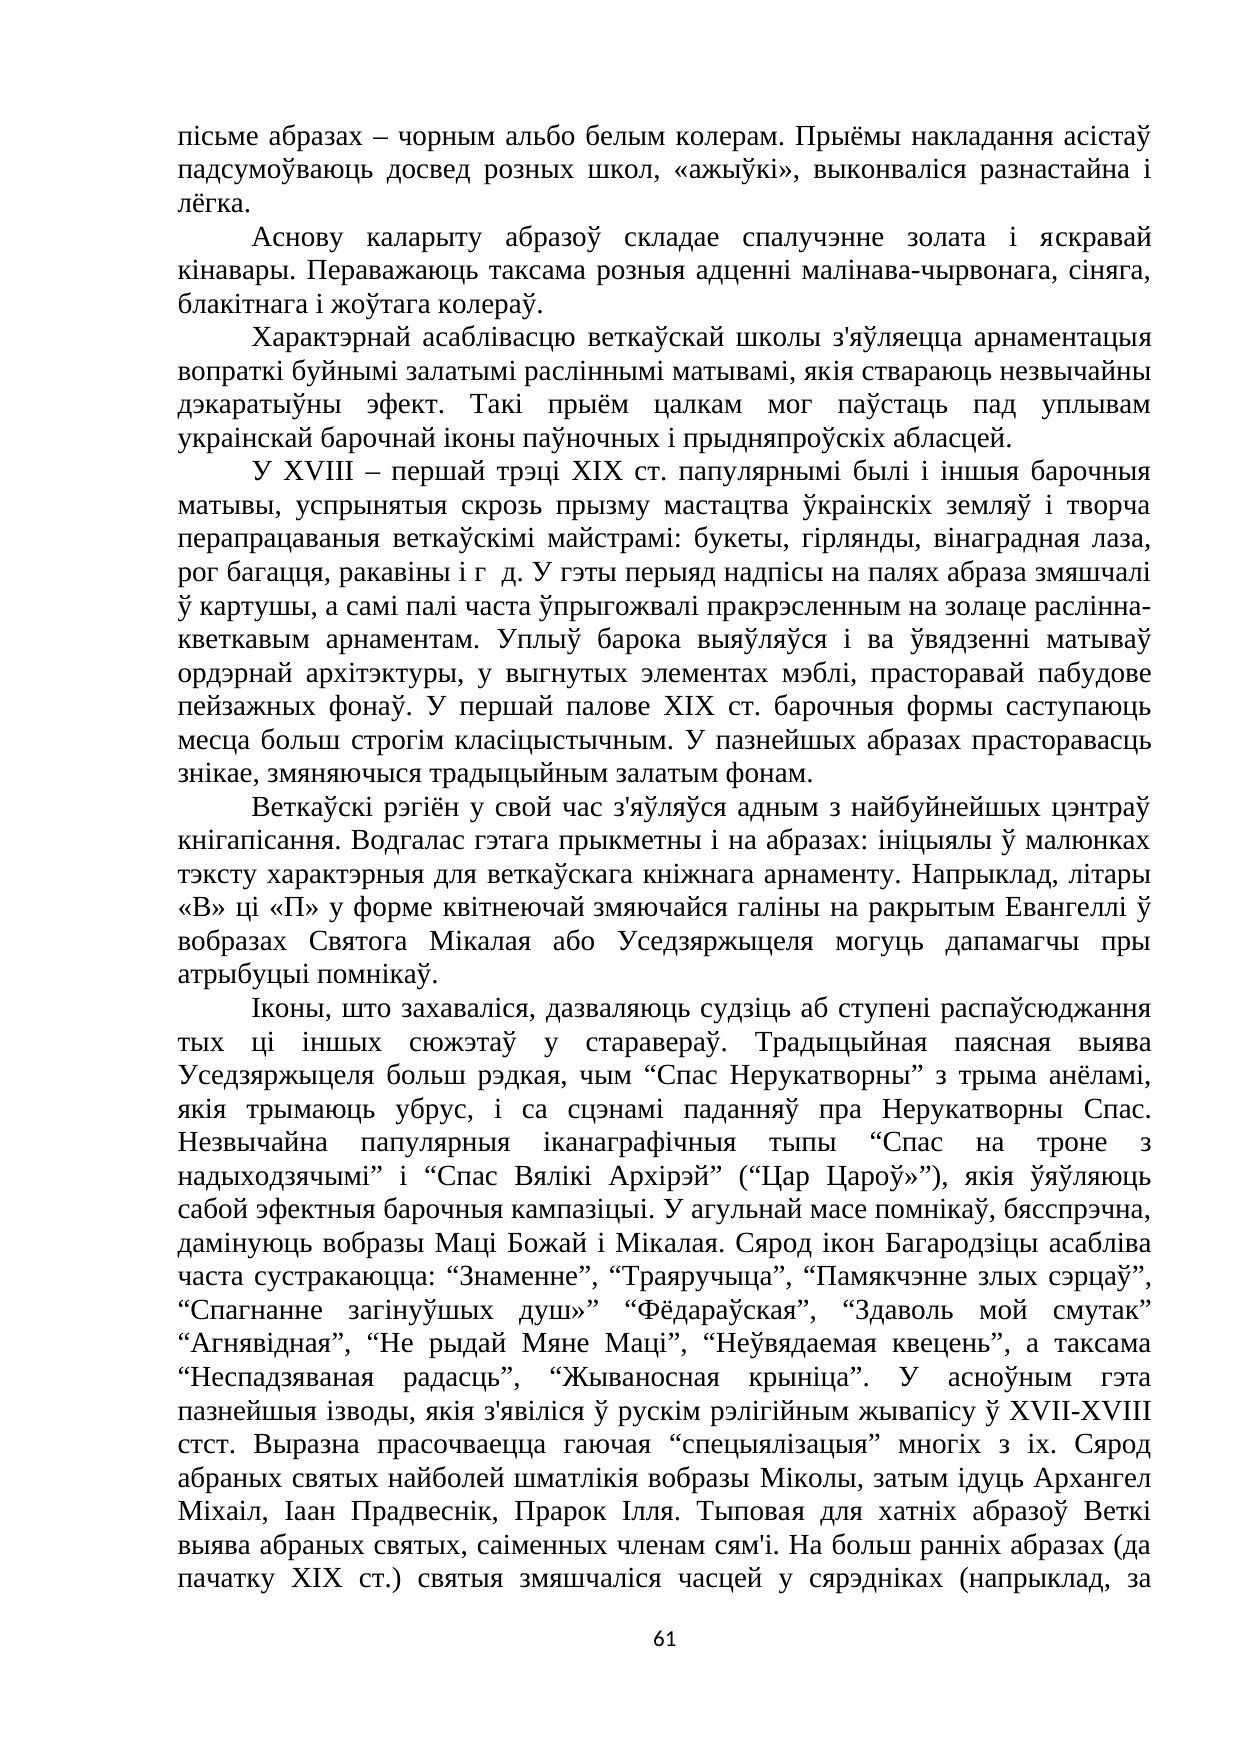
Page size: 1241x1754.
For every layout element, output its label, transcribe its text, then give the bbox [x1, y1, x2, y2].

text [177, 990, 1152, 1594]
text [177, 118, 1152, 219]
text Веткаўскі рэгіён у свой час з'яўляўся адным з найбуйнейшых цэнтраў кнігапісання. Водгалас гэтага прыкметны і на абразах: ініцыялы ў малюнках тэксту характэрныя для веткаўскага кніжнага арнаменту. Напрыклад, літары «В» ці «П» у форме квітнеючай змяючайся галіны на ракрытым Евангеллі ў вобразах Святога Мікалая або Уседзяржыцеля могуць дапамагчы пры атрыбуцыі помнікаў. [177, 789, 1152, 990]
text Характэрнай асаблівасцю веткаўскай школы з'яўляецца арнаментацыя вопраткі буйнымі залатымі расліннымі матывамі, якія ствараюць незвычайны дэкаратыўны эфект. Такі прыём цалкам мог паўстаць пад уплывам украінскай барочнай іконы паўночных і прыдняпроўскіх абласцей. [177, 319, 1152, 453]
text У XVIII – першай трэці XIX ст. папулярнымі былі і іншыя барочныя матывы, успрынятыя скрозь прызму мастацтва ўкраінскіх земляў і творча перапрацаваныя веткаўскімі майстрамі: букеты, гірлянды, вінаградная лаза, рог багацця, ракавіны і г д. У гэты перыяд надпісы на палях абраза змяшчалі ў картушы, а самі палі часта ўпрыгожвалі пракрэсленным на золаце раслінна-кветкавым арнаментам. Уплыў барока выяўляўся і ва ўвядзенні матываў ордэрнай архітэктуры, у выгнутых элементах мэблі, прасторавай пабудове пейзажных фонаў. У першай палове XIX ст. барочныя формы саступаюць месца больш строгім класіцыстычным. У пазнейшых абразах прасторавасць знікае, змяняючыся традыцыйным залатым фонам. [177, 453, 1152, 789]
text Аснову каларыту абразоў складае спалучэнне золата і яскравай кінавары. Пераважаюць таксама розныя адценні малінава-чырвонага, сіняга, блакітнага і жоўтага колераў. [177, 219, 1152, 319]
